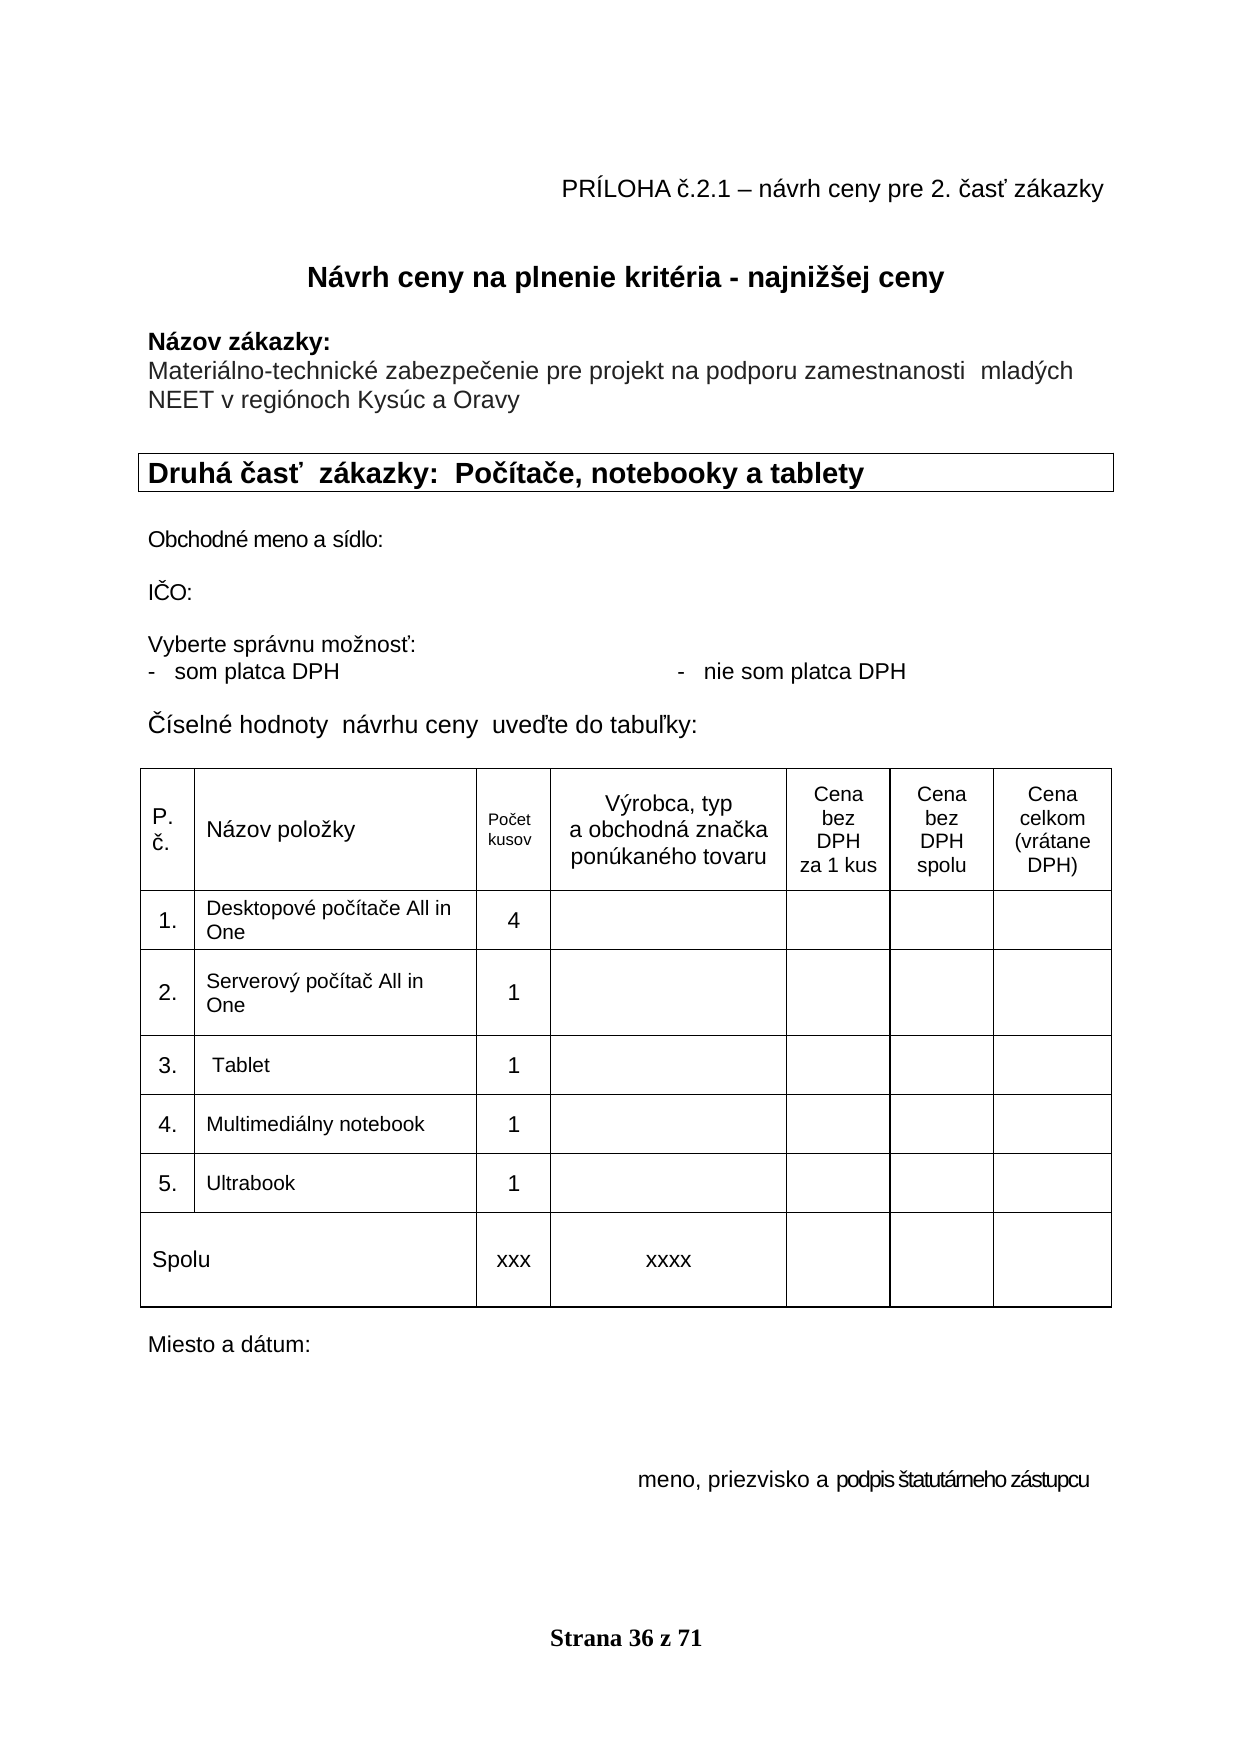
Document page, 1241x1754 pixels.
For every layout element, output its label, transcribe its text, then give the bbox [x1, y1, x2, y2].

text Obchodné meno a sídlo: [148, 526, 1104, 552]
table_cell [994, 891, 1111, 949]
table_cell [994, 1154, 1111, 1212]
table_header Cena bez DPH za 1 kus [787, 769, 889, 890]
text Číselné hodnoty návrhu ceny uveďte do tabuľky: [148, 710, 1104, 739]
text - som platca DPH - nie som platca DPH [148, 658, 1104, 684]
text Návrh ceny na plnenie kritéria - najnižšej ceny [148, 260, 1104, 294]
table_cell [787, 1095, 889, 1153]
table_cell [891, 1095, 993, 1153]
table_cell Ultrabook [195, 1154, 476, 1212]
table_cell xxxx [551, 1213, 786, 1306]
table_header Počet kusov [477, 769, 550, 890]
table_cell [891, 1213, 993, 1306]
table_cell [551, 950, 786, 1035]
text meno, priezvisko a podpis štatutárneho zástupcu [148, 1466, 1104, 1492]
text Názov zákazky: [148, 327, 1104, 356]
table_cell [787, 891, 889, 949]
subtitle PRÍLOHA č.2.1 – návrh ceny pre 2. časť zákazky [148, 174, 1104, 203]
table_cell [891, 1036, 993, 1094]
table_cell [994, 1036, 1111, 1094]
table_cell Serverový počítač All in One [195, 950, 476, 1035]
table_cell 1 [477, 1036, 550, 1094]
table_cell [787, 1213, 889, 1306]
table_cell 1 [477, 1154, 550, 1212]
table_cell [787, 950, 889, 1035]
table_cell [891, 891, 993, 949]
table_cell Multimediálny notebook [195, 1095, 476, 1153]
table_cell 1 [477, 950, 550, 1035]
text Vyberte správnu možnosť: [148, 631, 1104, 658]
text Materiálno-technické zabezpečenie pre projekt na podporu zamestnanosti mladých NEET v regiónoch Kysúc a Oravy [527, 356, 1104, 414]
text Druhá časť zákazky: Počítače, notebooky a tablety [139, 454, 1113, 491]
table_cell [787, 1036, 889, 1094]
table_header Názov položky [195, 769, 476, 890]
table_header Výrobca, typ a obchodná značka ponúkaného tovaru [551, 769, 786, 890]
table_cell [994, 950, 1111, 1035]
table_cell [891, 1154, 993, 1212]
table_cell 4. [141, 1095, 194, 1153]
table_cell 1. [141, 891, 194, 949]
table_cell [994, 1095, 1111, 1153]
table_cell Desktopové počítače All in One [195, 891, 476, 949]
text Miesto a dátum: [148, 1331, 1104, 1358]
table_header Cena bez DPH spolu [891, 769, 993, 890]
table_cell 1 [477, 1095, 550, 1153]
table_cell 4 [477, 891, 550, 949]
table_header Cena celkom (vrátane DPH) [994, 769, 1111, 890]
table_cell [551, 1154, 786, 1212]
table_cell [891, 950, 993, 1035]
table_cell 5. [141, 1154, 194, 1212]
table_cell Tablet [195, 1036, 476, 1094]
table_cell Spolu [141, 1213, 476, 1306]
table_cell xxx [477, 1213, 550, 1306]
text IČO: [148, 578, 1104, 605]
table_header P.č. [141, 769, 194, 890]
table_cell [551, 1095, 786, 1153]
table_cell [551, 891, 786, 949]
table_cell [787, 1154, 889, 1212]
table_cell [994, 1213, 1111, 1306]
table_cell 2. [141, 950, 194, 1035]
table_cell 3. [141, 1036, 194, 1094]
table_cell [551, 1036, 786, 1094]
